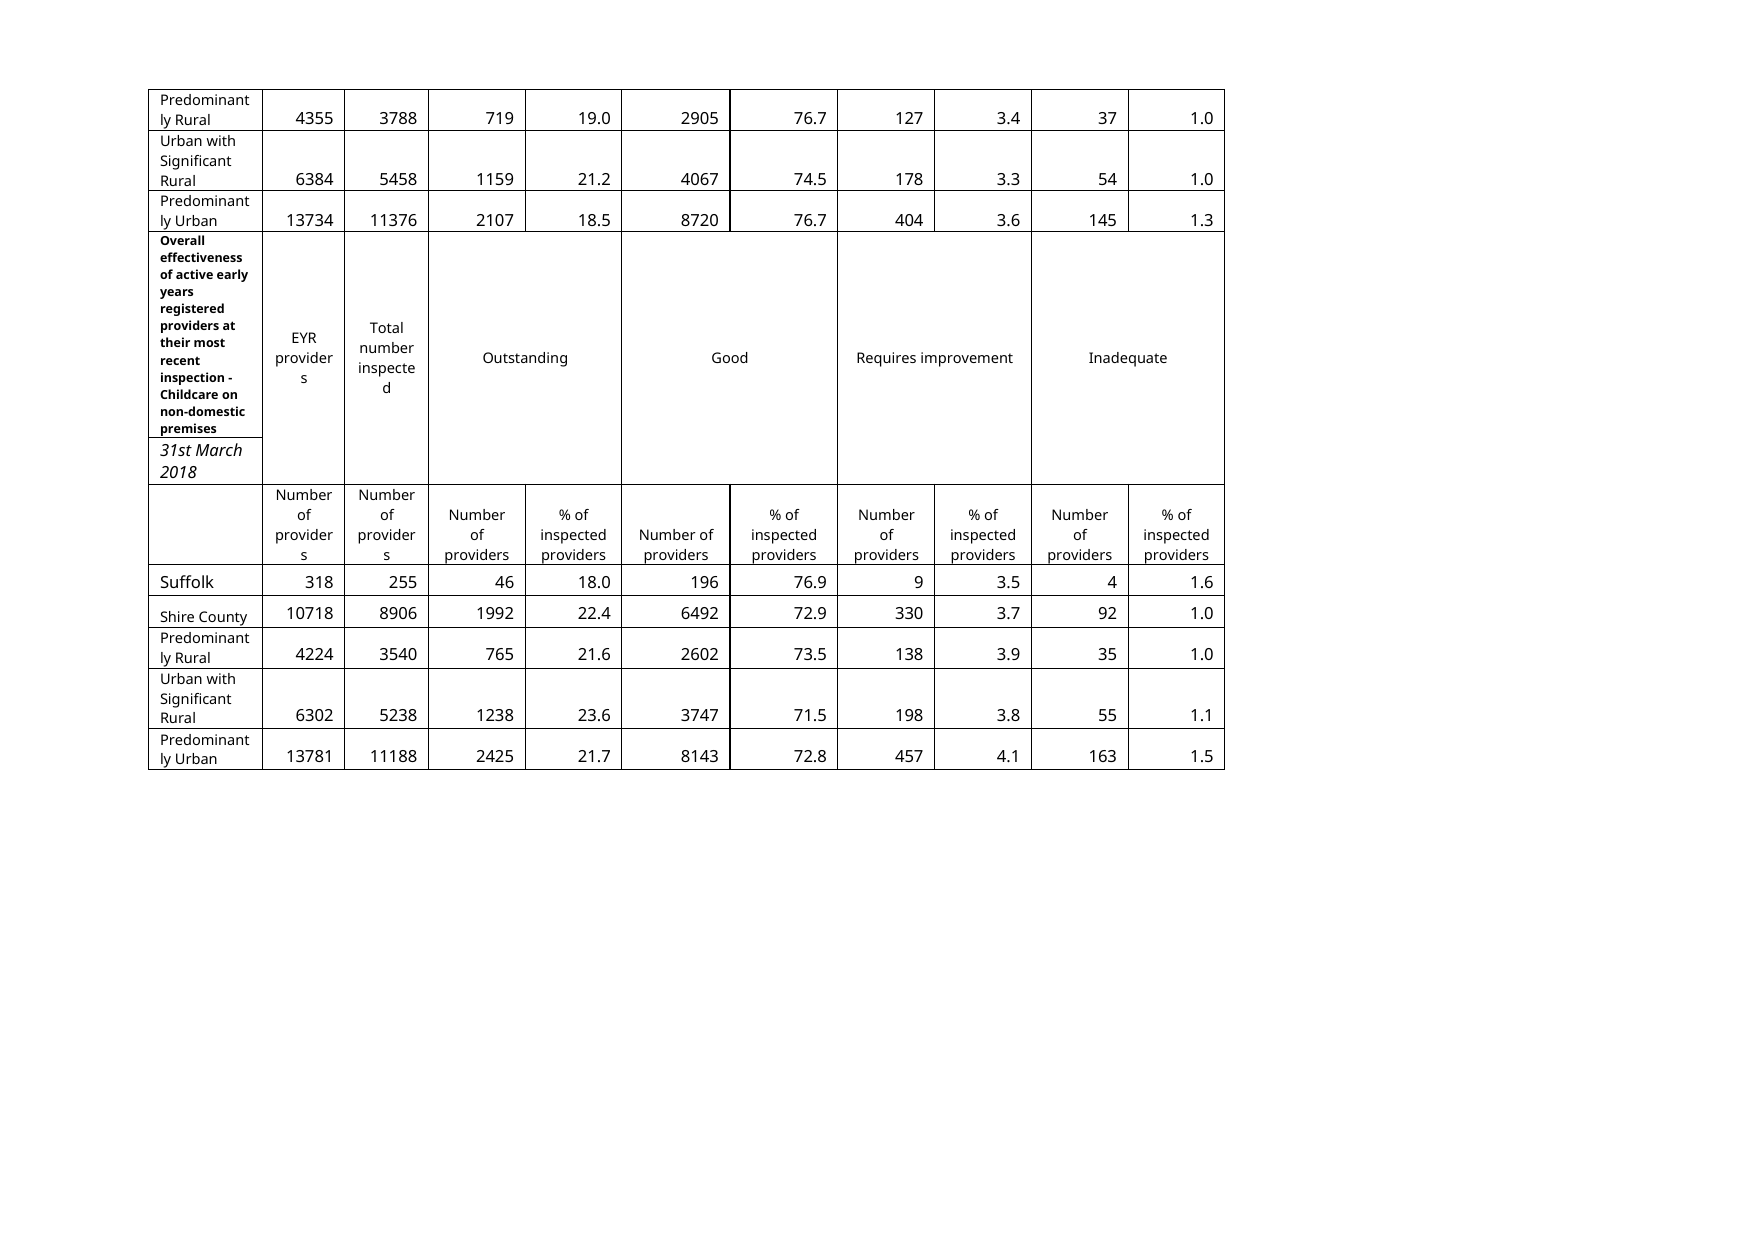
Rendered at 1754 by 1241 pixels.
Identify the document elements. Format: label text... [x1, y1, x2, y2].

table_cell Shire County [149, 596, 262, 627]
table_cell 5238 [345, 669, 428, 728]
table_cell 18.0 [526, 565, 621, 595]
table_cell Requires improvement [838, 232, 1031, 483]
table_cell 3540 [345, 628, 428, 667]
table_cell 163 [1032, 729, 1128, 769]
table_cell 1.0 [1129, 628, 1224, 667]
table_cell Suffolk [149, 565, 262, 595]
table_cell 198 [838, 669, 934, 728]
table_cell 13734 [263, 191, 344, 231]
table_cell 21.2 [526, 131, 621, 190]
table_cell 138 [838, 628, 934, 667]
table_cell 3747 [622, 669, 729, 728]
table_cell 46 [429, 565, 525, 595]
table_cell 8143 [622, 729, 729, 769]
table_cell 22.4 [526, 596, 621, 627]
table_cell 21.6 [526, 628, 621, 667]
table_cell 9 [838, 565, 934, 595]
table_cell 1.0 [1129, 596, 1224, 627]
table_cell 1992 [429, 596, 525, 627]
table_cell 4224 [263, 628, 344, 667]
table_cell 1159 [429, 131, 525, 190]
table_cell 404 [838, 191, 934, 231]
table_cell 3.8 [935, 669, 1031, 728]
table_cell Outstanding [429, 232, 621, 483]
table_cell 71.5 [731, 669, 837, 728]
table_cell Inadequate [1032, 232, 1224, 483]
table_cell 73.5 [731, 628, 837, 667]
table_cell 72.8 [731, 729, 837, 769]
table_cell 1.0 [1129, 131, 1224, 190]
table_cell Predominantly Urban [149, 729, 262, 769]
table_cell 6384 [263, 131, 344, 190]
table_cell 2905 [622, 90, 729, 129]
table_cell 2425 [429, 729, 525, 769]
table_cell 1.1 [1129, 669, 1224, 728]
table_cell 719 [429, 90, 525, 129]
table_cell 6492 [622, 596, 729, 627]
table_cell Predominantly Rural [149, 628, 262, 667]
table_cell 10718 [263, 596, 344, 627]
table_cell % of inspected providers [935, 485, 1031, 564]
table_cell 5458 [345, 131, 428, 190]
table_cell % of inspected providers [731, 485, 837, 564]
table_cell Good [622, 232, 837, 483]
table_cell Number of providers [838, 485, 934, 564]
table_cell 1238 [429, 669, 525, 728]
table_cell Predominantly Rural [149, 90, 262, 129]
table_cell 127 [838, 90, 934, 129]
table_cell 11376 [345, 191, 428, 231]
table_cell 3.6 [935, 191, 1031, 231]
table_cell Number of providers [263, 485, 344, 564]
table_cell 1.0 [1129, 90, 1224, 129]
table_cell 2602 [622, 628, 729, 667]
table_cell 2107 [429, 191, 525, 231]
table_cell 8906 [345, 596, 428, 627]
table_cell 6302 [263, 669, 344, 728]
table_cell 76.7 [731, 191, 837, 231]
table_cell 23.6 [526, 669, 621, 728]
table_cell 76.7 [731, 90, 837, 129]
table_cell 330 [838, 596, 934, 627]
table_cell 18.5 [526, 191, 621, 231]
table_cell % of inspected providers [526, 485, 621, 564]
table_cell 37 [1032, 90, 1128, 129]
table_cell 4355 [263, 90, 344, 129]
table_cell 1.5 [1129, 729, 1224, 769]
table_cell Overall effectiveness of active early years registered providers at their most recent inspection - Childcare on non-domestic premises [149, 232, 262, 437]
table_cell Predominantly Urban [149, 191, 262, 231]
table_cell 255 [345, 565, 428, 595]
table_cell 76.9 [731, 565, 837, 595]
table_cell [149, 485, 262, 564]
table_cell Number of providers [345, 485, 428, 564]
table_cell 72.9 [731, 596, 837, 627]
table_cell 19.0 [526, 90, 621, 129]
table_cell 3.9 [935, 628, 1031, 667]
table_cell 31st March 2018 [149, 438, 262, 483]
table_cell 3.7 [935, 596, 1031, 627]
table_cell 1.3 [1129, 191, 1224, 231]
table_cell 3788 [345, 90, 428, 129]
table_cell 11188 [345, 729, 428, 769]
table_cell 196 [622, 565, 729, 595]
table_cell 35 [1032, 628, 1128, 667]
table_cell 74.5 [731, 131, 837, 190]
table_cell 765 [429, 628, 525, 667]
table_cell 3.5 [935, 565, 1031, 595]
table_cell Total number inspected [345, 232, 428, 483]
table_cell 145 [1032, 191, 1128, 231]
table_cell Urban with Significant Rural [149, 669, 262, 728]
table_cell 178 [838, 131, 934, 190]
table_cell Number of providers [1032, 485, 1128, 564]
table_cell 1.6 [1129, 565, 1224, 595]
table_cell Number of providers [429, 485, 525, 564]
table_cell EYR providers [263, 232, 344, 483]
table_cell 3.4 [935, 90, 1031, 129]
table_cell 21.7 [526, 729, 621, 769]
table_cell 13781 [263, 729, 344, 769]
table_cell 92 [1032, 596, 1128, 627]
table_cell Number of providers [622, 485, 729, 564]
table_cell 4067 [622, 131, 729, 190]
table_cell 8720 [622, 191, 729, 231]
table_cell 3.3 [935, 131, 1031, 190]
table_cell 4.1 [935, 729, 1031, 769]
table_cell 55 [1032, 669, 1128, 728]
table_cell 4 [1032, 565, 1128, 595]
table_cell Urban with Significant Rural [149, 131, 262, 190]
table_cell % of inspected providers [1129, 485, 1224, 564]
table_cell 318 [263, 565, 344, 595]
table_cell 54 [1032, 131, 1128, 190]
table_cell 457 [838, 729, 934, 769]
